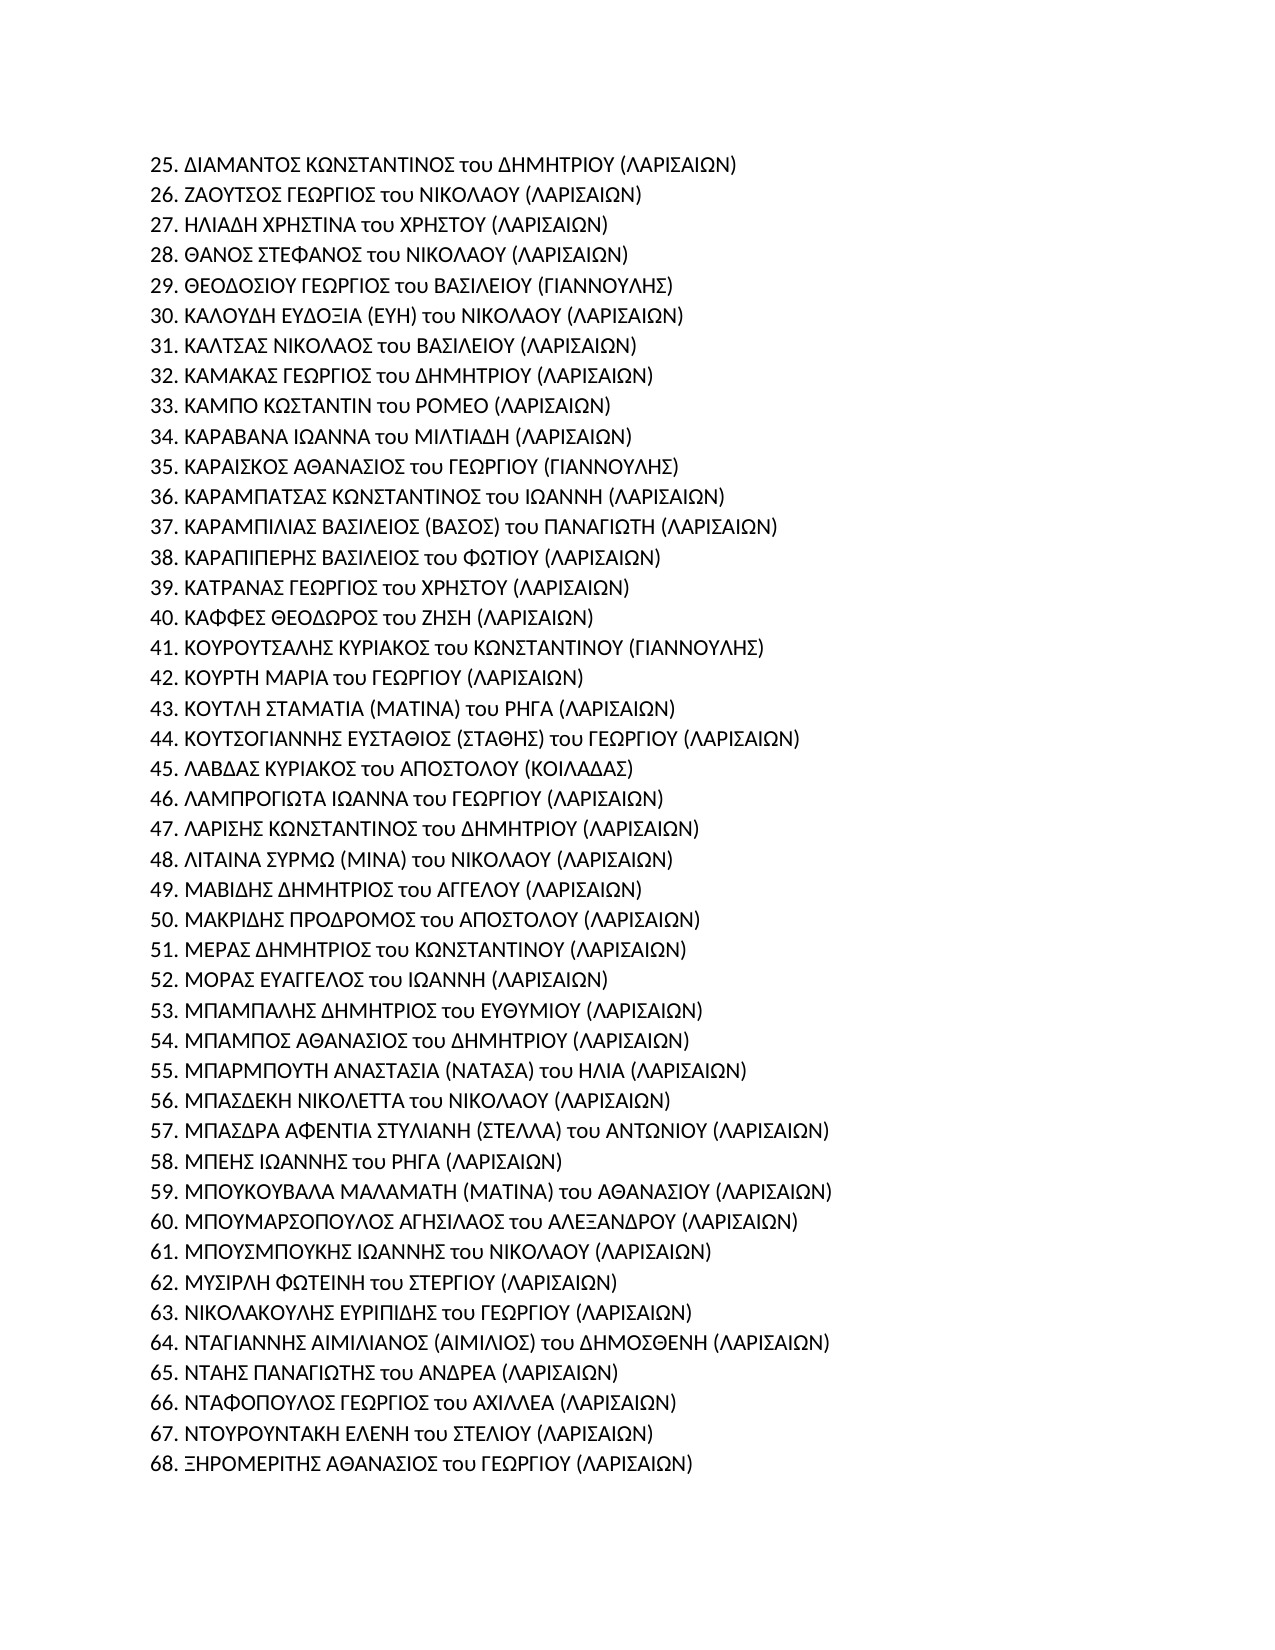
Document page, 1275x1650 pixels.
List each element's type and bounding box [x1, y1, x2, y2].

text [150, 150, 1125, 1477]
